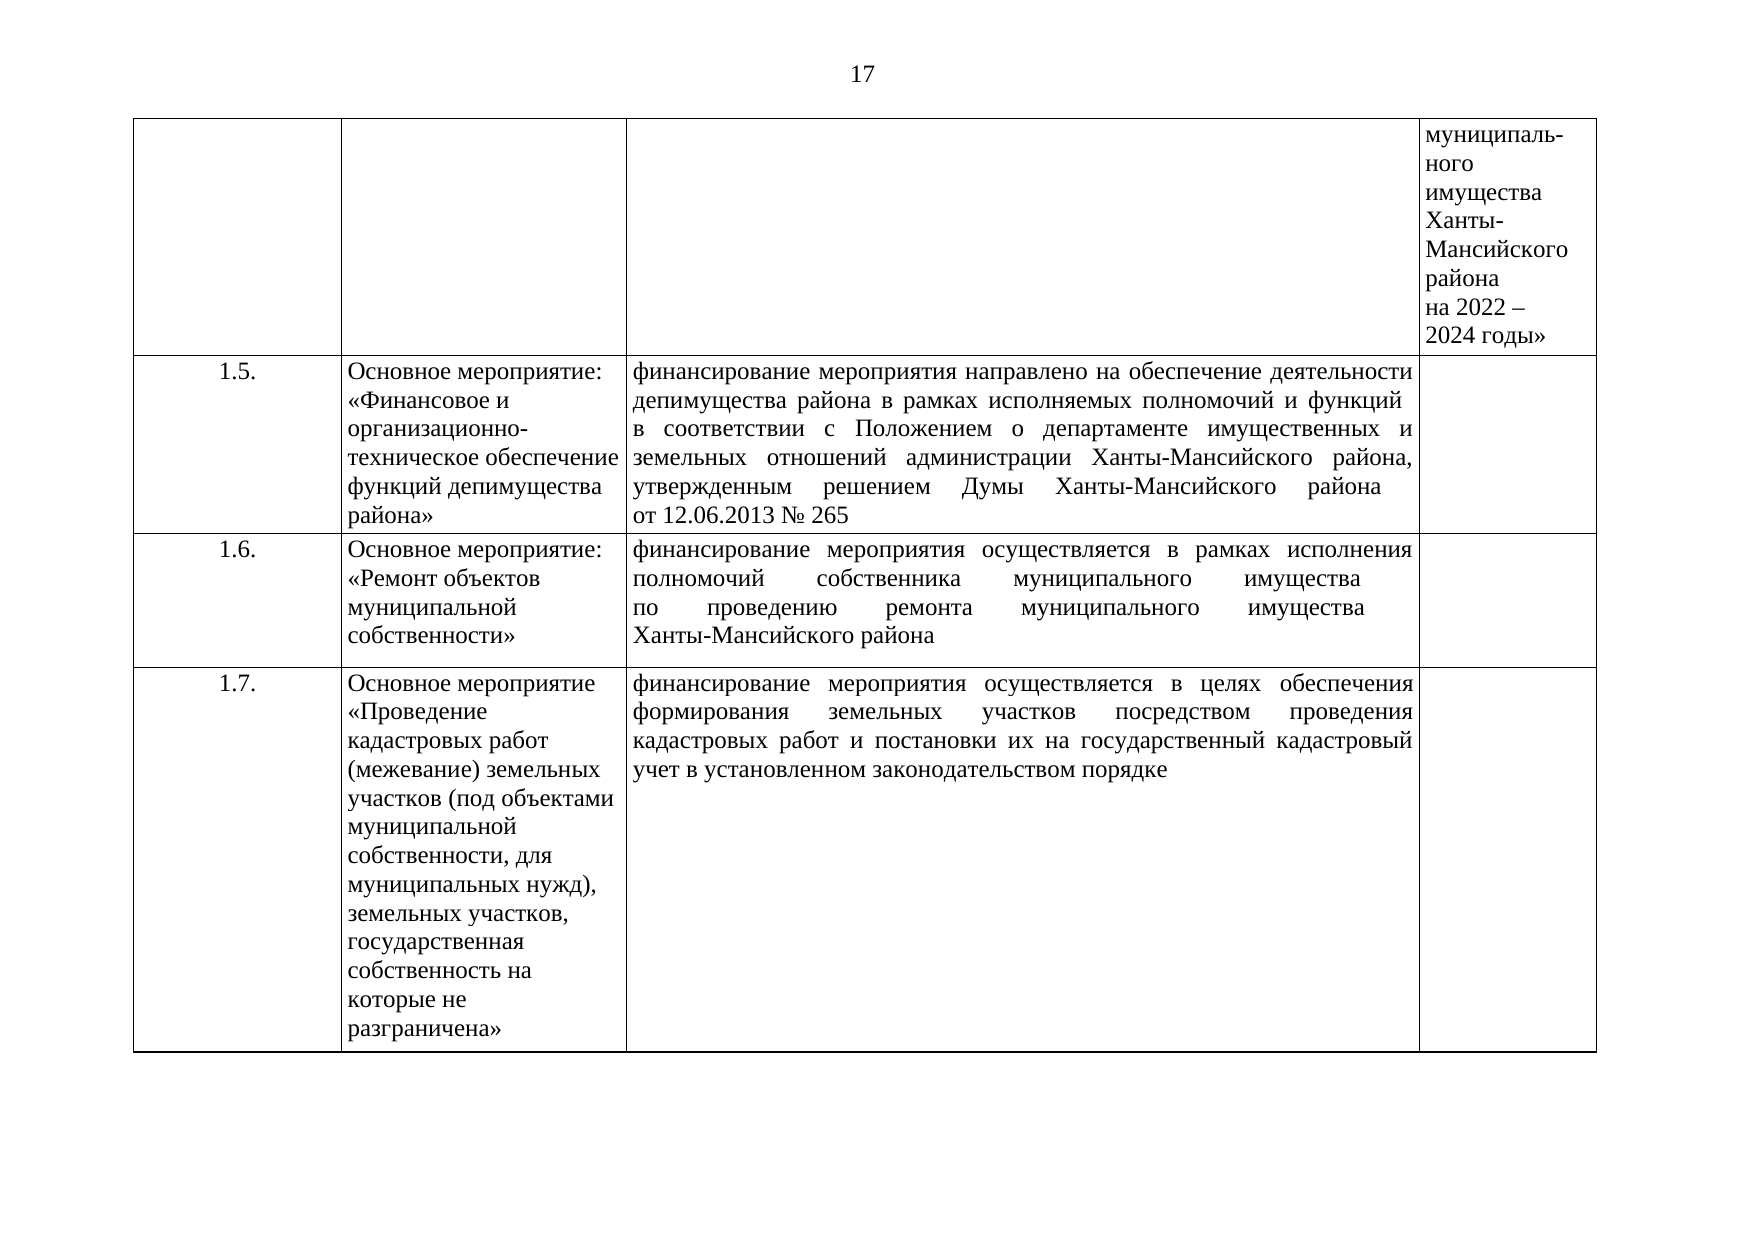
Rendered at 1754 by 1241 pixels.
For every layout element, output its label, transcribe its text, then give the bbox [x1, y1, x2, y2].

table_cell [342, 119, 626, 355]
table_cell Основное мероприятие: «Финансовое и организационно-техническое обеспечение функций депимущества района» [342, 356, 626, 533]
table_cell [1420, 534, 1596, 667]
table_cell 1.5. [134, 356, 341, 533]
table_cell финансирование мероприятия осуществляется в целях обеспечения формирования земельных участков посредством проведения кадастровых работ и постановки их на государственный кадастровый учет в установленном законодательством порядке [627, 668, 1419, 1051]
table_cell 1.6. [134, 534, 341, 667]
table_cell 1.7. [134, 668, 341, 1051]
table_cell финансирование мероприятия осуществляется в рамках исполнения полномочий собственника муниципального имущества по проведению ремонта муниципального имущества Ханты-Мансийского района [627, 534, 1419, 667]
table_cell Основное мероприятие: «Ремонт объектов муниципальной собственности» [342, 534, 626, 667]
table_cell [1420, 668, 1596, 1051]
table_cell [627, 119, 1419, 355]
table_cell [134, 119, 341, 355]
table_cell [1420, 356, 1596, 533]
table_cell финансирование мероприятия направлено на обеспечение деятельности депимущества района в рамках исполняемых полномочий и функций в соответствии с Положением о департаменте имущественных и земельных отношений администрации Ханты-Мансийского района, утвержденным решением Думы Ханты-Мансийского района от 12.06.2013 № 265 [627, 356, 1419, 533]
table_cell Основное мероприятие «Проведение кадастровых работ (межевание) земельных участков (под объектами муниципальной собственности, для муниципальных нужд), земельных участков, государственная собственность на которые не разграничена» [342, 668, 626, 1051]
table_cell муниципаль-ного имущества Ханты-Мансийского района на 2022 – 2024 годы» [1420, 119, 1596, 355]
